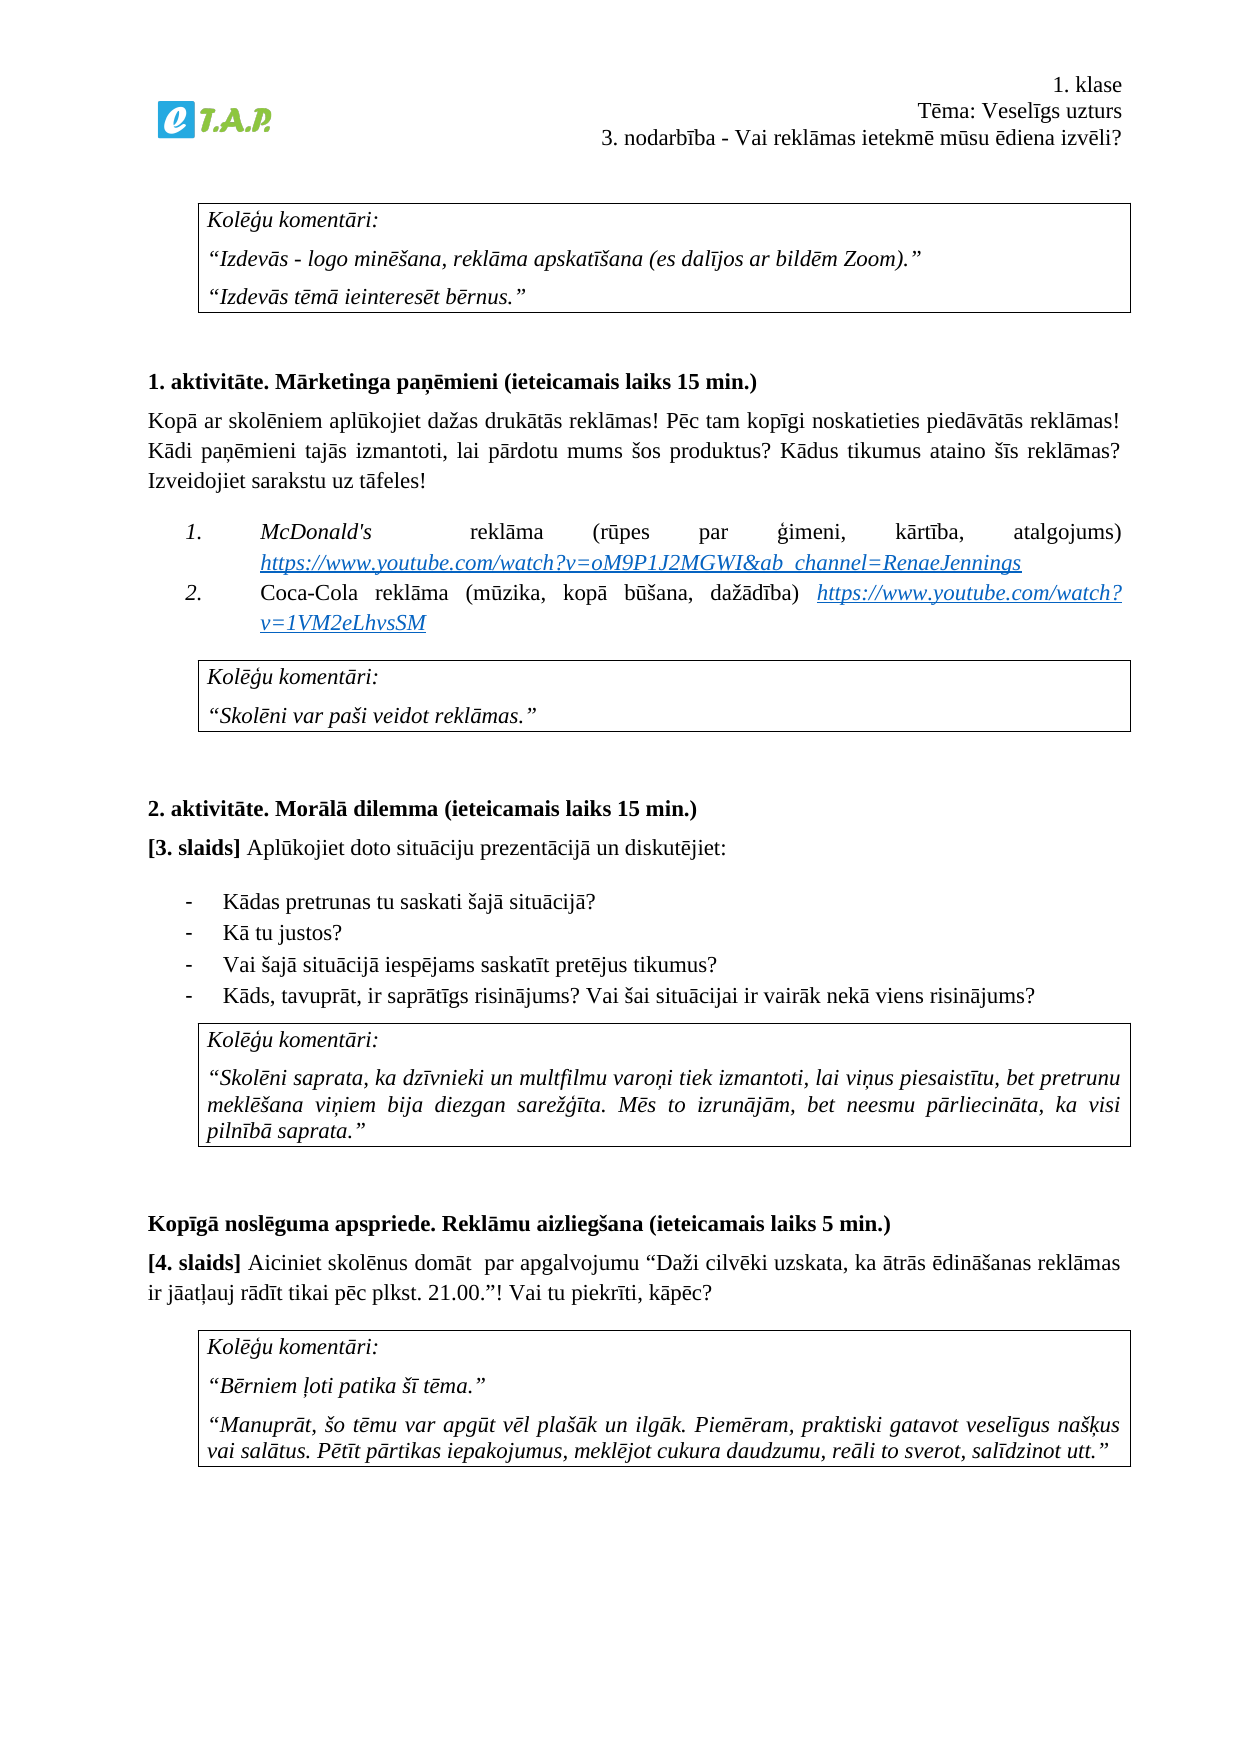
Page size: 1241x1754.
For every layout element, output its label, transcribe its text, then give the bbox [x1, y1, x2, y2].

text “Skolēni var paši veidot reklāmas.” [199, 699, 1130, 731]
text Kolēģu komentāri: [199, 661, 1130, 689]
text [4. slaids] Aiciniet skolēnus domāt par apgalvojumu “Daži cilvēki uzskata, ka ātrās ēdināšanas reklāmas ir jāatļauj rādīt tikai pēc plkst. 21.00.”! Vai tu piekrīti, kāpēc? [148, 1249, 1122, 1306]
text Kopīgā noslēguma apspriede. Reklāmu aizliegšana (ieteicamais laiks 5 min.) [148, 1210, 1122, 1237]
picture [147, 92, 279, 148]
list Kā tu justos? [185, 916, 1122, 947]
text Kolēģu komentāri: [199, 204, 1130, 232]
list Coca-Cola reklāma (mūzika, kopā būšana, dažādība) https://www.youtube.com/watch?v=1VM2eLhvsSM [185, 579, 1122, 635]
text 1. aktivitāte. Mārketinga paņēmieni (ieteicamais laiks 15 min.) [148, 368, 1122, 394]
text “Izdevās - logo minēšana, reklāma apskatīšana (es dalījos ar bildēm Zoom).” [199, 241, 1130, 271]
text Kolēģu komentāri: [199, 1024, 1130, 1052]
text [3. slaids] Aplūkojiet doto situāciju prezentācijā un diskutējiet: [148, 834, 1122, 860]
text “Bērniem ļoti patika šī tēma.” [199, 1369, 1130, 1399]
list McDonald's reklāma (rūpes par ģimeni, kārtība, atalgojums) https://www.youtube.com/watch?v=oM9P1J2MGWI&ab_channel=RenaeJennings [185, 518, 1122, 575]
text “Skolēni saprata, ka dzīvnieki un multfilmu varoņi tiek izmantoti, lai viņus piesaistītu, bet pretrunu meklēšana viņiem bija diezgan sarežģīta. Mēs to izrunājām, bet neesmu pārliecināta, ka visi pilnībā saprata.” [199, 1061, 1130, 1146]
list Kāds, tavuprāt, ir saprātīgs risinājums? Vai šai situācijai ir vairāk nekā viens risinājums? [185, 979, 1122, 1010]
text “Manuprāt, šo tēmu var apgūt vēl plašāk un ilgāk. Piemēram, praktiski gatavot veselīgus našķus vai salātus. Pētīt pārtikas iepakojumus, meklējot cukura daudzumu, reāli to sverot, salīdzinot utt.” [199, 1408, 1130, 1466]
text Kolēģu komentāri: [199, 1331, 1130, 1360]
list Vai šajā situācijā iespējams saskatīt pretējus tikumus? [185, 947, 1122, 979]
list Kādas pretrunas tu saskati šajā situācijā? [185, 885, 1122, 916]
text Kopā ar skolēniem aplūkojiet dažas drukātās reklāmas! Pēc tam kopīgi noskatieties piedāvātās reklāmas! Kādi paņēmieni tajās izmantoti, lai pārdotu mums šos produktus? Kādus tikumus ataino šīs reklāmas? Izveidojiet sarakstu uz tāfeles! [148, 407, 1122, 494]
text “Izdevās tēmā ieinteresēt bērnus.” [199, 280, 1130, 312]
text 2. aktivitāte. Morālā dilemma (ieteicamais laiks 15 min.) [148, 795, 1122, 821]
